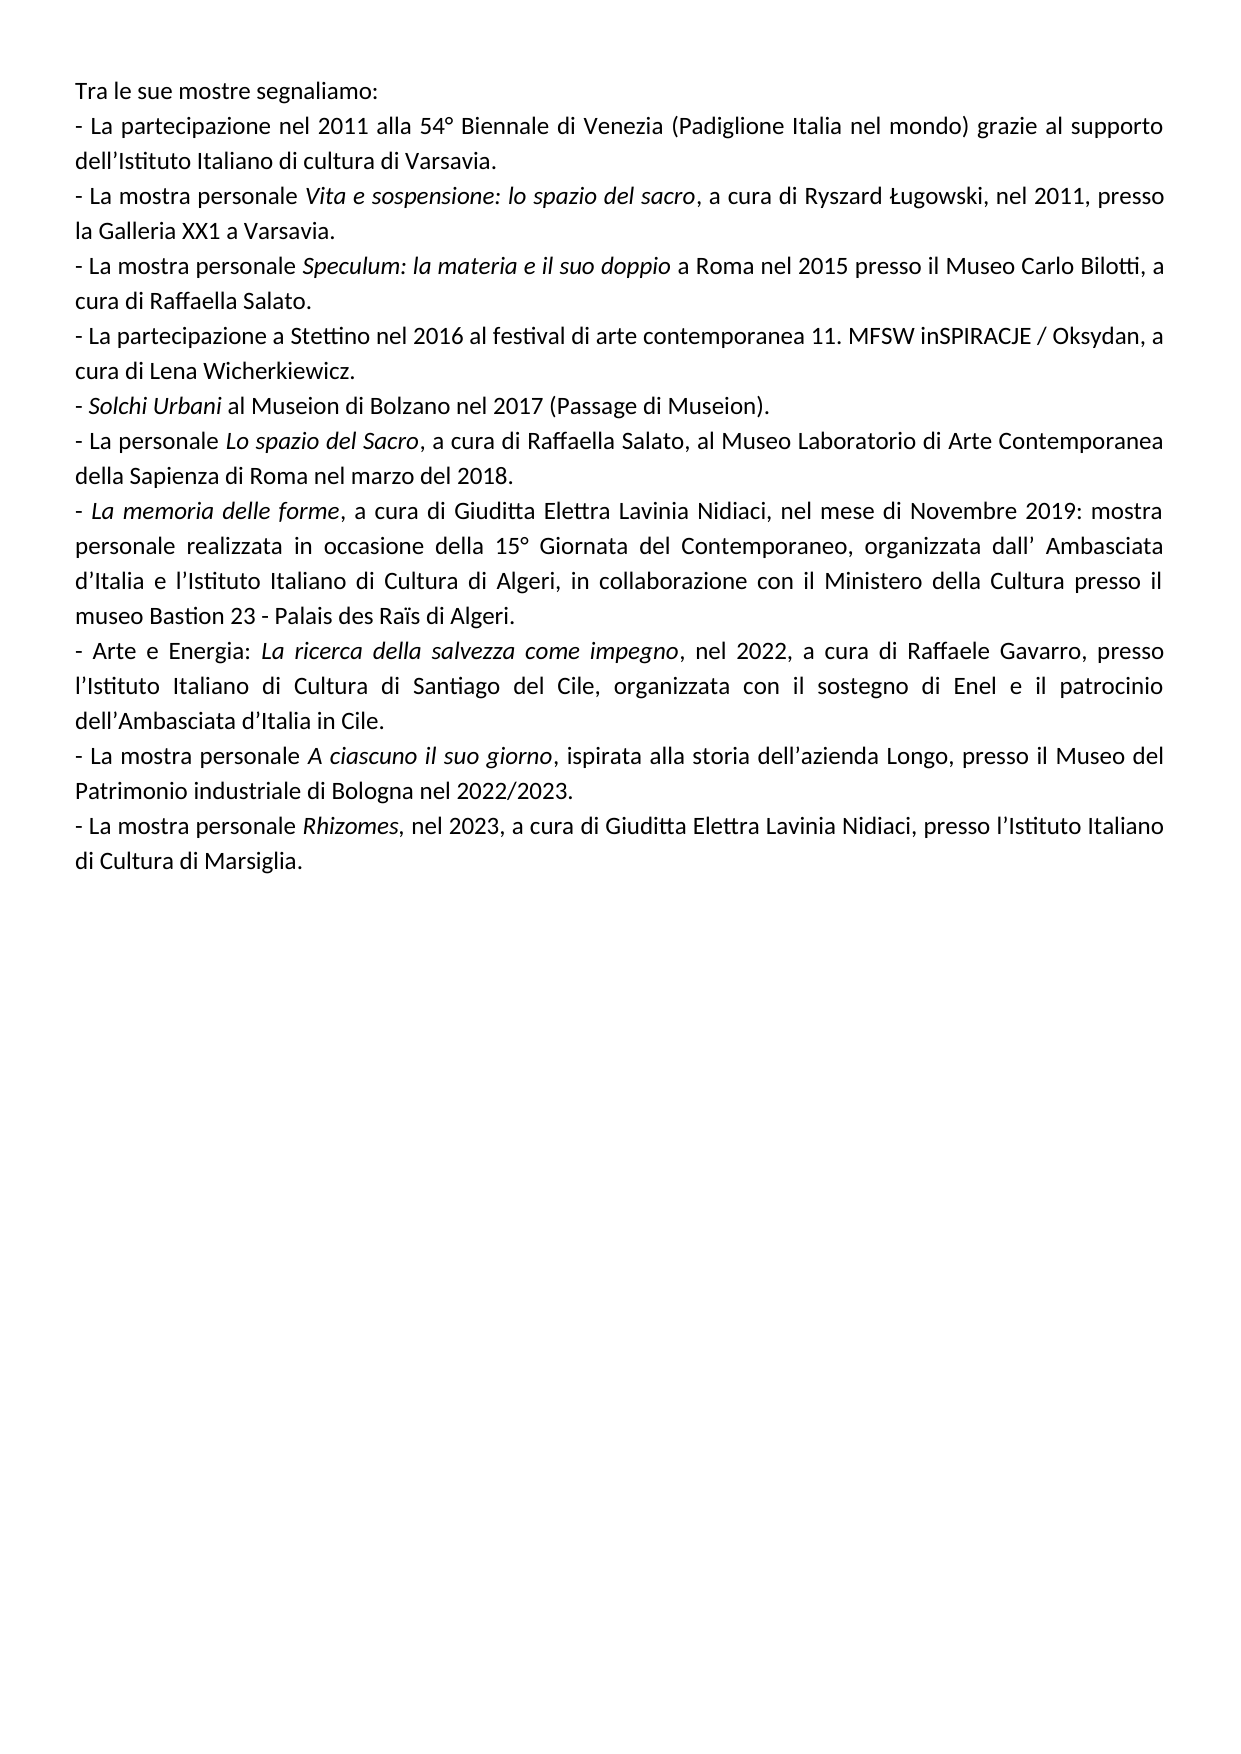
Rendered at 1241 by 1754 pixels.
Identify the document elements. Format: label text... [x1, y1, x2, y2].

text - La partecipazione a Stettino nel 2016 al festival di arte contemporanea 11. MFSW inSPIRACJE / Oksydan, a cura di Lena Wicherkiewicz. [75, 320, 1165, 386]
text - La mostra personale Vita e sospensione: lo spazio del sacro, a cura di Ryszard Ługowski, nel 2011, presso la Galleria XX1 a Varsavia. [75, 180, 1165, 246]
text Tra le sue mostre segnaliamo: [75, 75, 1165, 106]
text - La mostra personale Speculum: la materia e il suo doppio a Roma nel 2015 presso il Museo Carlo Bilotti, a cura di Raffaella Salato. [75, 250, 1165, 316]
text - Solchi Urbani al Museion di Bolzano nel 2017 (Passage di Museion). [75, 390, 1165, 421]
text - La personale Lo spazio del Sacro, a cura di Raffaella Salato, al Museo Laboratorio di Arte Contemporanea della Sapienza di Roma nel marzo del 2018. [75, 425, 1165, 491]
text - Arte e Energia: La ricerca della salvezza come impegno, nel 2022, a cura di Raffaele Gavarro, presso l’Istituto Italiano di Cultura di Santiago del Cile, organizzata con il sostegno di Enel e il patrocinio dell’Ambasciata d’Italia in Cile. [75, 635, 1165, 736]
text - La memoria delle forme, a cura di Giuditta Elettra Lavinia Nidiaci, nel mese di Novembre 2019: mostra personale realizzata in occasione della 15° Giornata del Contemporaneo, organizzata dall’ Ambasciata d’Italia e l’Istituto Italiano di Cultura di Algeri, in collaborazione con il Ministero della Cultura presso il museo Bastion 23 - Palais des Raïs di Algeri. [75, 495, 1165, 631]
text - La mostra personale Rhizomes, nel 2023, a cura di Giuditta Elettra Lavinia Nidiaci, presso l’Istituto Italiano di Cultura di Marsiglia. [75, 810, 1165, 876]
text - La partecipazione nel 2011 alla 54° Biennale di Venezia (Padiglione Italia nel mondo) grazie al supporto dell’Istituto Italiano di cultura di Varsavia. [75, 110, 1165, 176]
text - La mostra personale A ciascuno il suo giorno, ispirata alla storia dell’azienda Longo, presso il Museo del Patrimonio industriale di Bologna nel 2022/2023. [75, 740, 1165, 806]
